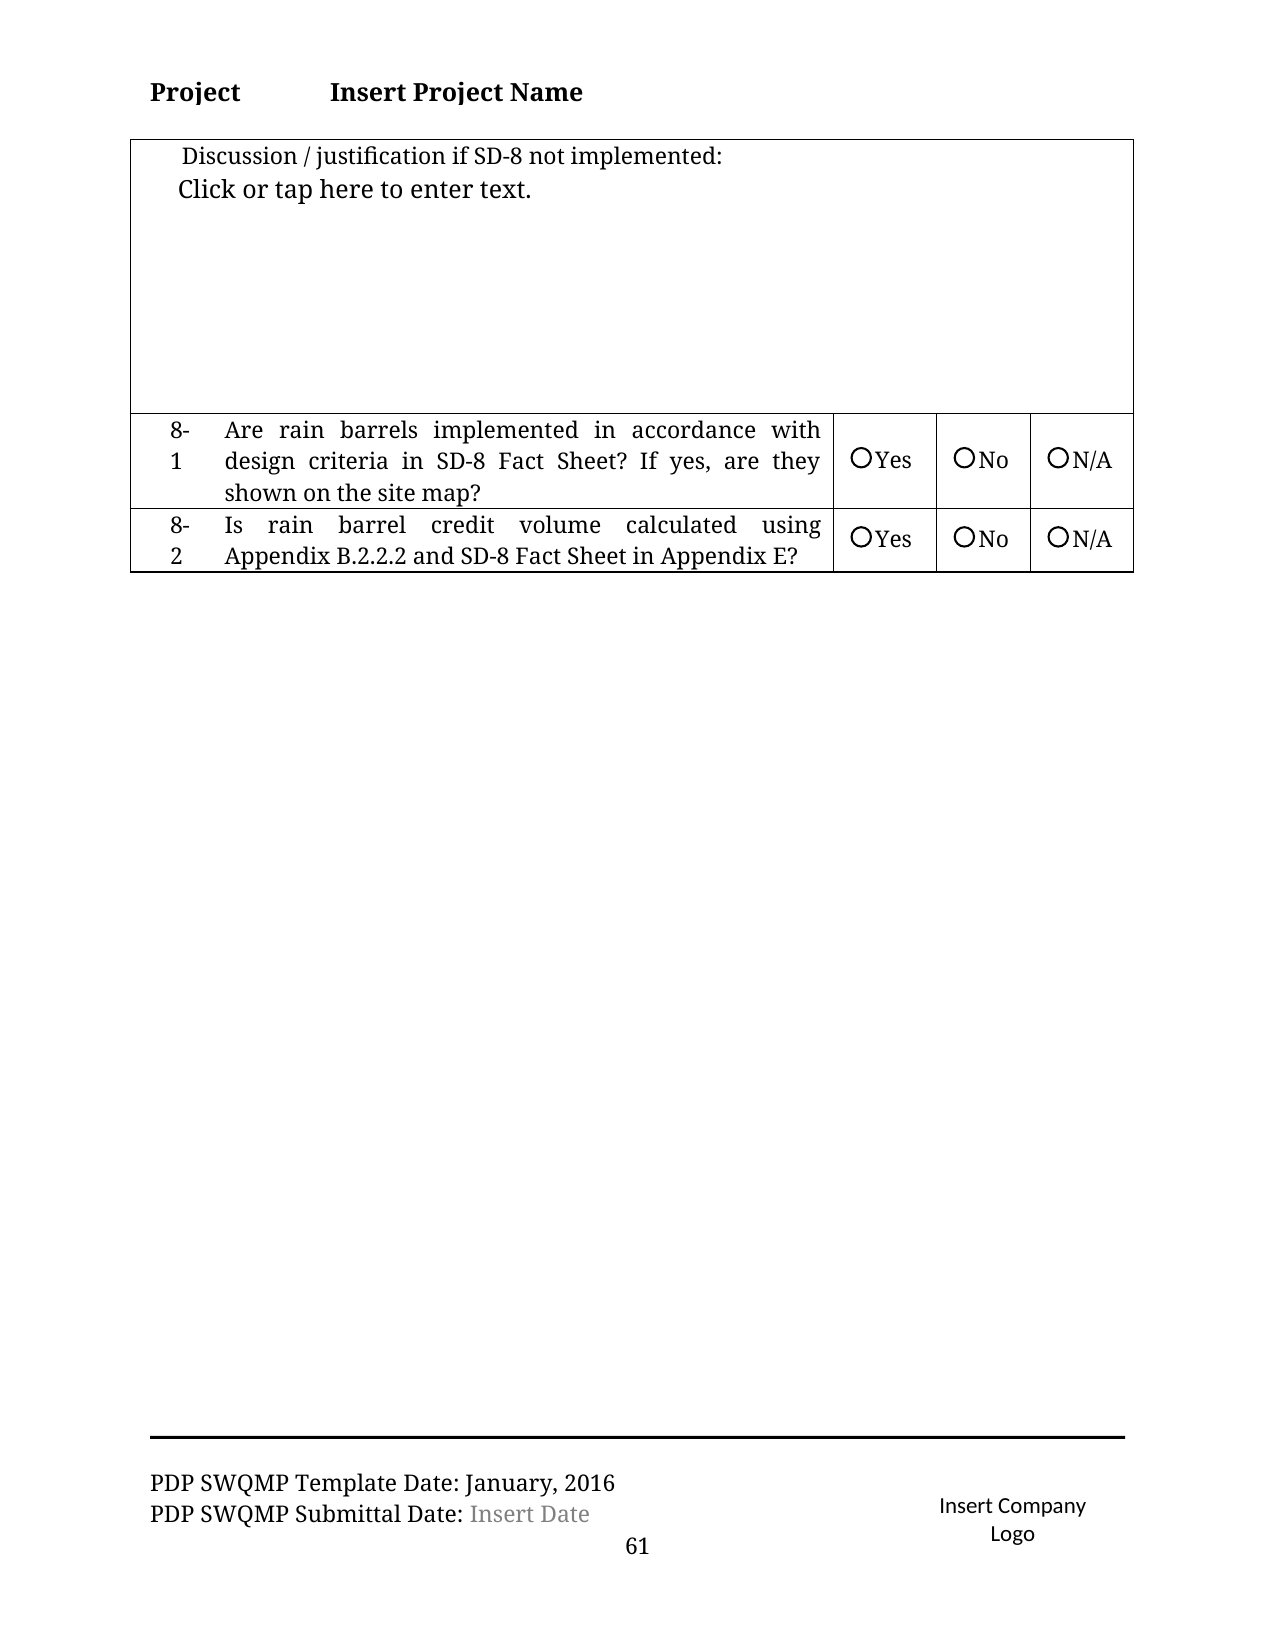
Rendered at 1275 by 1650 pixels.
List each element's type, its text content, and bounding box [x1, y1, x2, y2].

table_cell Yes [834, 414, 936, 508]
table_cell N/A [1031, 414, 1133, 508]
table_cell [131, 140, 166, 413]
table_cell Discussion / justification if SD-8 not implemented: [166, 140, 1133, 413]
table_cell Is rain barrel credit volume calculated using Appendix B.2.2.2 and SD-8 Fact Sheet in Appendix E? [213, 509, 833, 571]
table_cell Yes [834, 509, 936, 571]
table_cell 8-2 [166, 509, 212, 571]
table_cell No [937, 414, 1030, 508]
table_cell 8-1 [166, 414, 212, 508]
table_cell [131, 509, 166, 571]
table_cell Are rain barrels implemented in accordance with design criteria in SD-8 Fact Sheet? If yes, are they shown on the site map? [213, 414, 833, 508]
table_cell No [937, 509, 1030, 571]
table_cell N/A [1031, 509, 1133, 571]
table_cell [131, 414, 166, 508]
